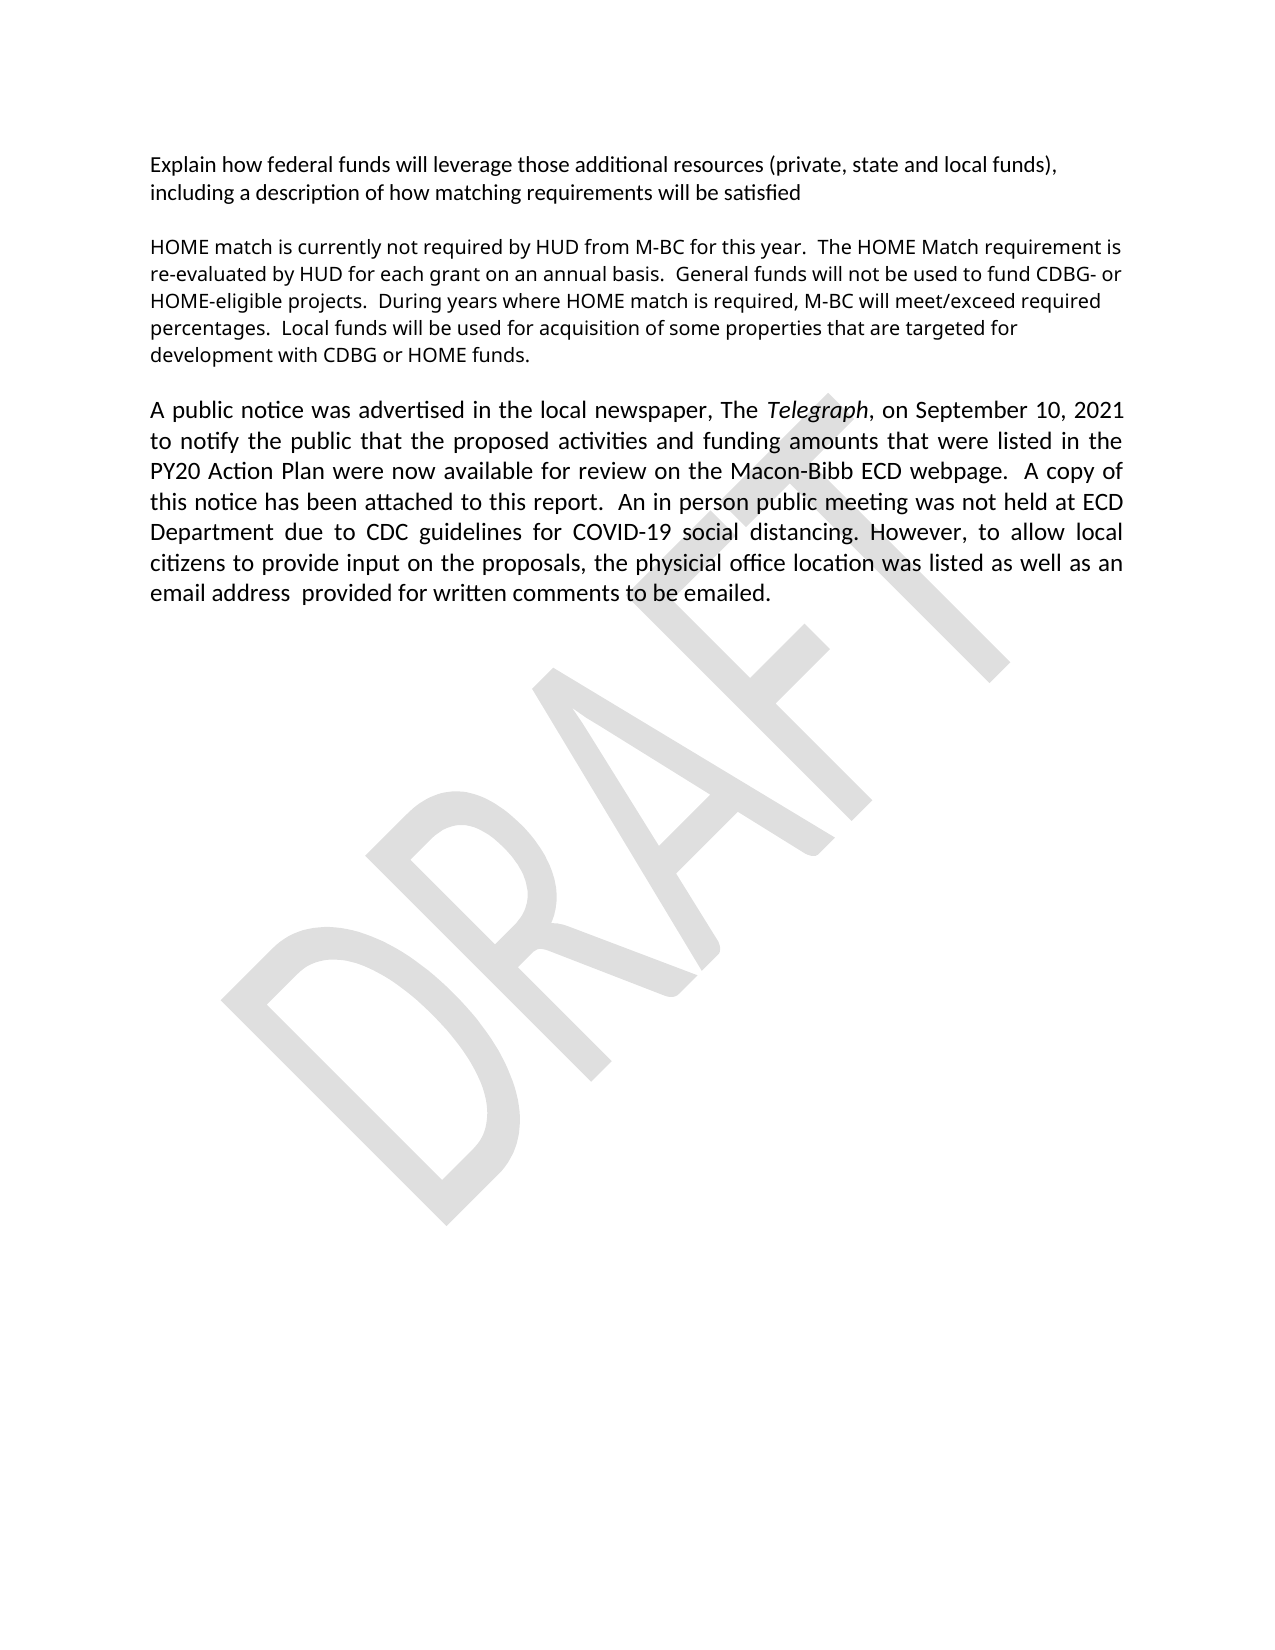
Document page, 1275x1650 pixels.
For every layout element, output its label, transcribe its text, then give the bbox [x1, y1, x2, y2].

text HOME match is currently not required by HUD from M-BC for this year. The HOME Match requirement is re-evaluated by HUD for each grant on an annual basis. General funds will not be used to fund CDBG- or HOME-eligible projects. During years where HOME match is required, M-BC will meet/exceed required percentages. Local funds will be used for acquisition of some properties that are targeted for development with CDBG or HOME funds. [530, 233, 1125, 368]
text Explain how federal funds will leverage those additional resources (private, state and local funds), including a description of how matching requirements will be satisfied [150, 150, 1125, 206]
text A public notice was advertised in the local newspaper, The Telegraph, on September 10, 2021 to notify the public that the proposed activities and funding amounts that were listed in the PY20 Action Plan were now available for review on the Macon-Bibb ECD webpage. A copy of this notice has been attached to this report. An in person public meeting was not held at ECD Department due to CDC guidelines for COVID-19 social distancing. However, to allow local citizens to provide input on the proposals, the physicial office location was listed as well as an email address provided for written comments to be emailed. [150, 394, 1125, 608]
